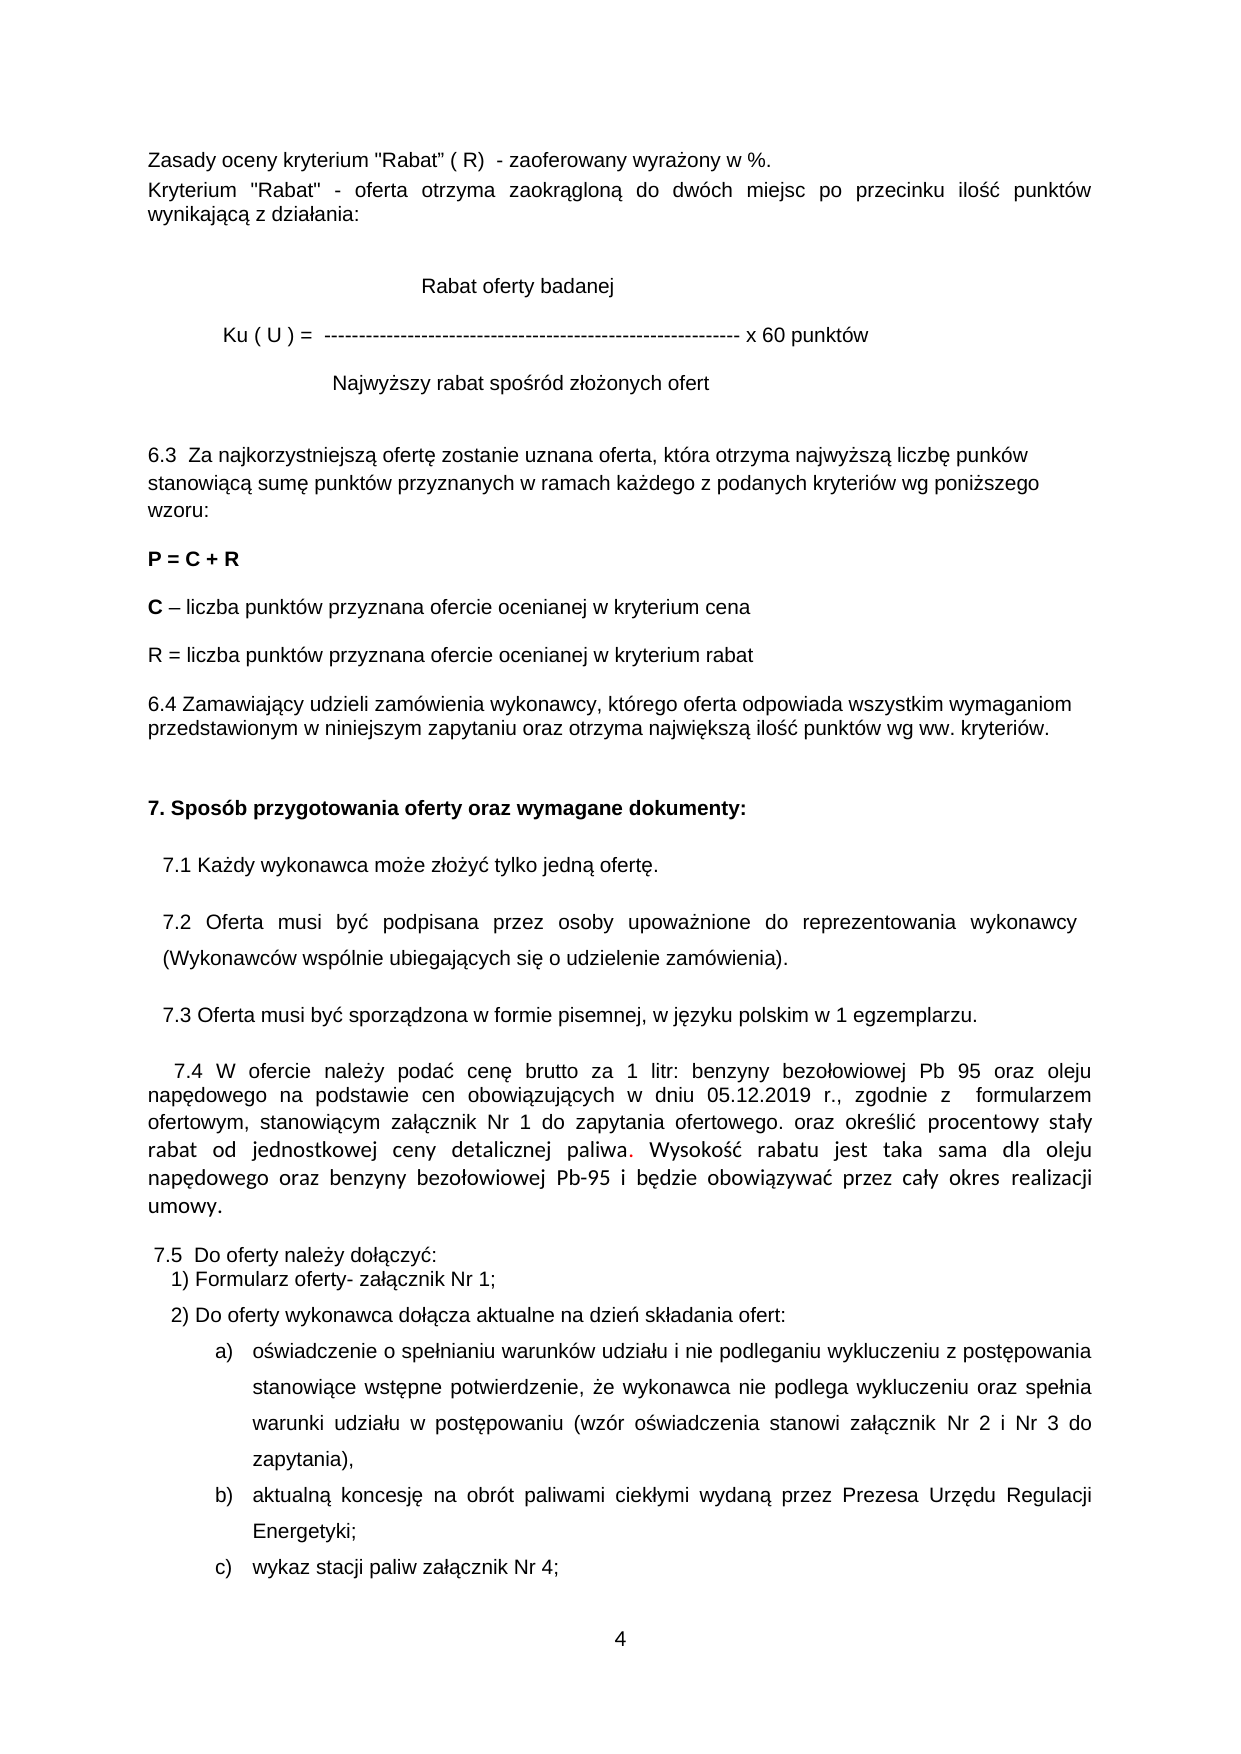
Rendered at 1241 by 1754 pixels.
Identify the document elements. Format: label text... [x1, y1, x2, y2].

text Rabat oferty badanej [295, 274, 1093, 298]
text P = C + R [148, 546, 1094, 570]
text 7.1 Każdy wykonawca może złożyć tylko jedną ofertę. [148, 853, 1093, 877]
text 7.3 Oferta musi być sporządzona w formie pisemnej, w języku polskim w 1 egzemplarzu. [148, 1002, 1093, 1026]
text 7.2 Oferta musi być podpisana przez osoby upoważnione do reprezentowania wykonawcy (Wykonawców wspólnie ubiegających się o udzielenie zamówienia). [148, 910, 1093, 969]
text Ku ( U ) = ------------------------------------------------------------ x 60 punktów [223, 322, 1093, 346]
text 7.4 W ofercie należy podać cenę brutto za 1 litr: benzyny bezołowiowej Pb 95 oraz oleju napędowego na podstawie cen obowiązujących w dniu 05.12.2019 r., zgodnie z formularzem ofertowym, stanowiącym załącznik Nr 1 do zapytania ofertowego. oraz określić procentowy stały rabat od jednostkowej ceny detalicznej paliwa. Wysokość rabatu jest taka sama dla oleju napędowego oraz benzyny bezołowiowej Pb-95 i będzie obowiązywać przez cały okres realizacji umowy. [148, 1059, 1093, 1219]
text 1) Formularz oferty- załącznik Nr 1; [148, 1267, 1093, 1291]
text 7. Sposób przygotowania oferty oraz wymagane dokumenty: [148, 796, 1093, 820]
text 7.5 Do oferty należy dołączyć: [148, 1243, 1093, 1267]
text 6.4 Zamawiający udzieli zamówienia wykonawcy, którego oferta odpowiada wszystkim wymaganiom przedstawionym w niniejszym zapytaniu oraz otrzyma największą ilość punktów wg ww. kryteriów. [148, 691, 1093, 739]
text 2) Do oferty wykonawca dołącza aktualne na dzień składania ofert: [148, 1303, 1093, 1327]
subtitle Zasady oceny kryterium "Rabat” ( R) - zaoferowany wyrażony w %. [148, 148, 1093, 172]
text C – liczba punktów przyznana ofercie ocenianej w kryterium cena [148, 595, 1094, 619]
list oświadczenie o spełnianiu warunków udziału i nie podleganiu wykluczeniu z postępowania stanowiące wstępne potwierdzenie, że wykonawca nie podlega wykluczeniu oraz spełnia warunki udziału w postępowaniu (wzór oświadczenia stanowi załącznik Nr 2 i Nr 3 do zapytania), [215, 1339, 1093, 1471]
text Kryterium "Rabat" - oferta otrzyma zaokrągloną do dwóch miejsc po przecinku ilość punktów wynikającą z działania: [148, 178, 1093, 226]
list wykaz stacji paliw załącznik Nr 4; [215, 1554, 1093, 1578]
text 6.3 Za najkorzystniejszą ofertę zostanie uznana oferta, która otrzyma najwyższą liczbę punków stanowiącą sumę punktów przyznanych w ramach każdego z podanych kryteriów wg poniższego wzoru: [148, 443, 1094, 522]
list aktualną koncesję na obrót paliwami ciekłymi wydaną przez Prezesa Urzędu Regulacji Energetyki; [215, 1483, 1093, 1543]
text R = liczba punktów przyznana ofercie ocenianej w kryterium rabat [148, 643, 1094, 667]
text Najwyższy rabat spośród złożonych ofert [148, 371, 1093, 395]
